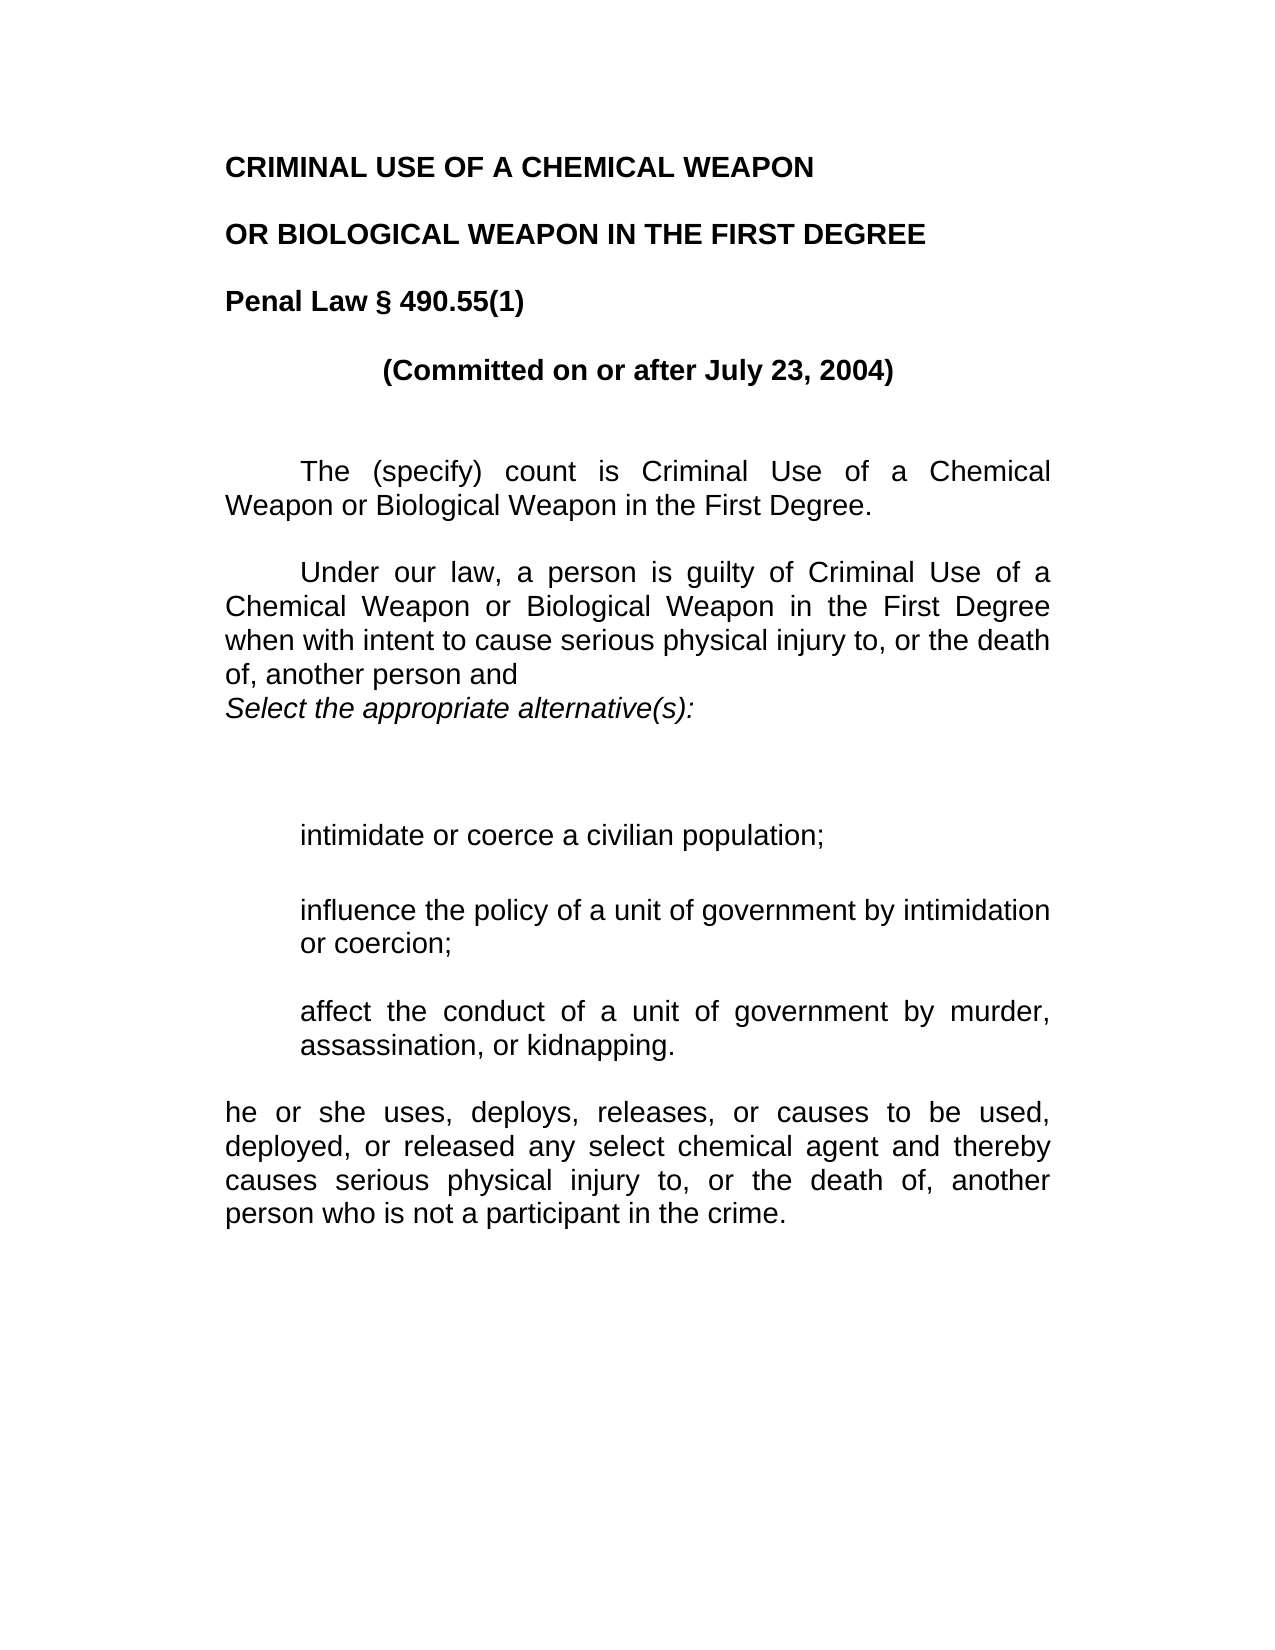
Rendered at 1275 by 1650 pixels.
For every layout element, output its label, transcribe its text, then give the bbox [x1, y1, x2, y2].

text affect the conduct of a unit of government by murder, assassination, or kidnapping. [300, 994, 1052, 1062]
text he or she uses, deploys, releases, or causes to be used, deployed, or released any select chemical agent and thereby causes serious physical injury to, or the death of, another person who is not a participant in the crime. [225, 1096, 1052, 1231]
text influence the policy of a unit of government by intimidation or coercion; [300, 893, 1052, 960]
text The (specify) count is Criminal Use of a Chemical Weapon or Biological Weapon in the First Degree. [225, 454, 1052, 522]
text Under our law, a person is guilty of Criminal Use of a Chemical Weapon or Biological Weapon in the First Degree when with intent to cause serious physical injury to, or the death of, another person and [225, 556, 1052, 691]
text Select the appropriate alternative(s): intimidate or coerce a civilian population; [300, 725, 1052, 859]
text CRIMINAL USE OF A CHEMICAL WEAPON OR BIOLOGICAL WEAPON IN THE FIRST DEGREE Penal Law § 490.55(1) (Committed on or after July 23, 2004) [225, 318, 1052, 387]
